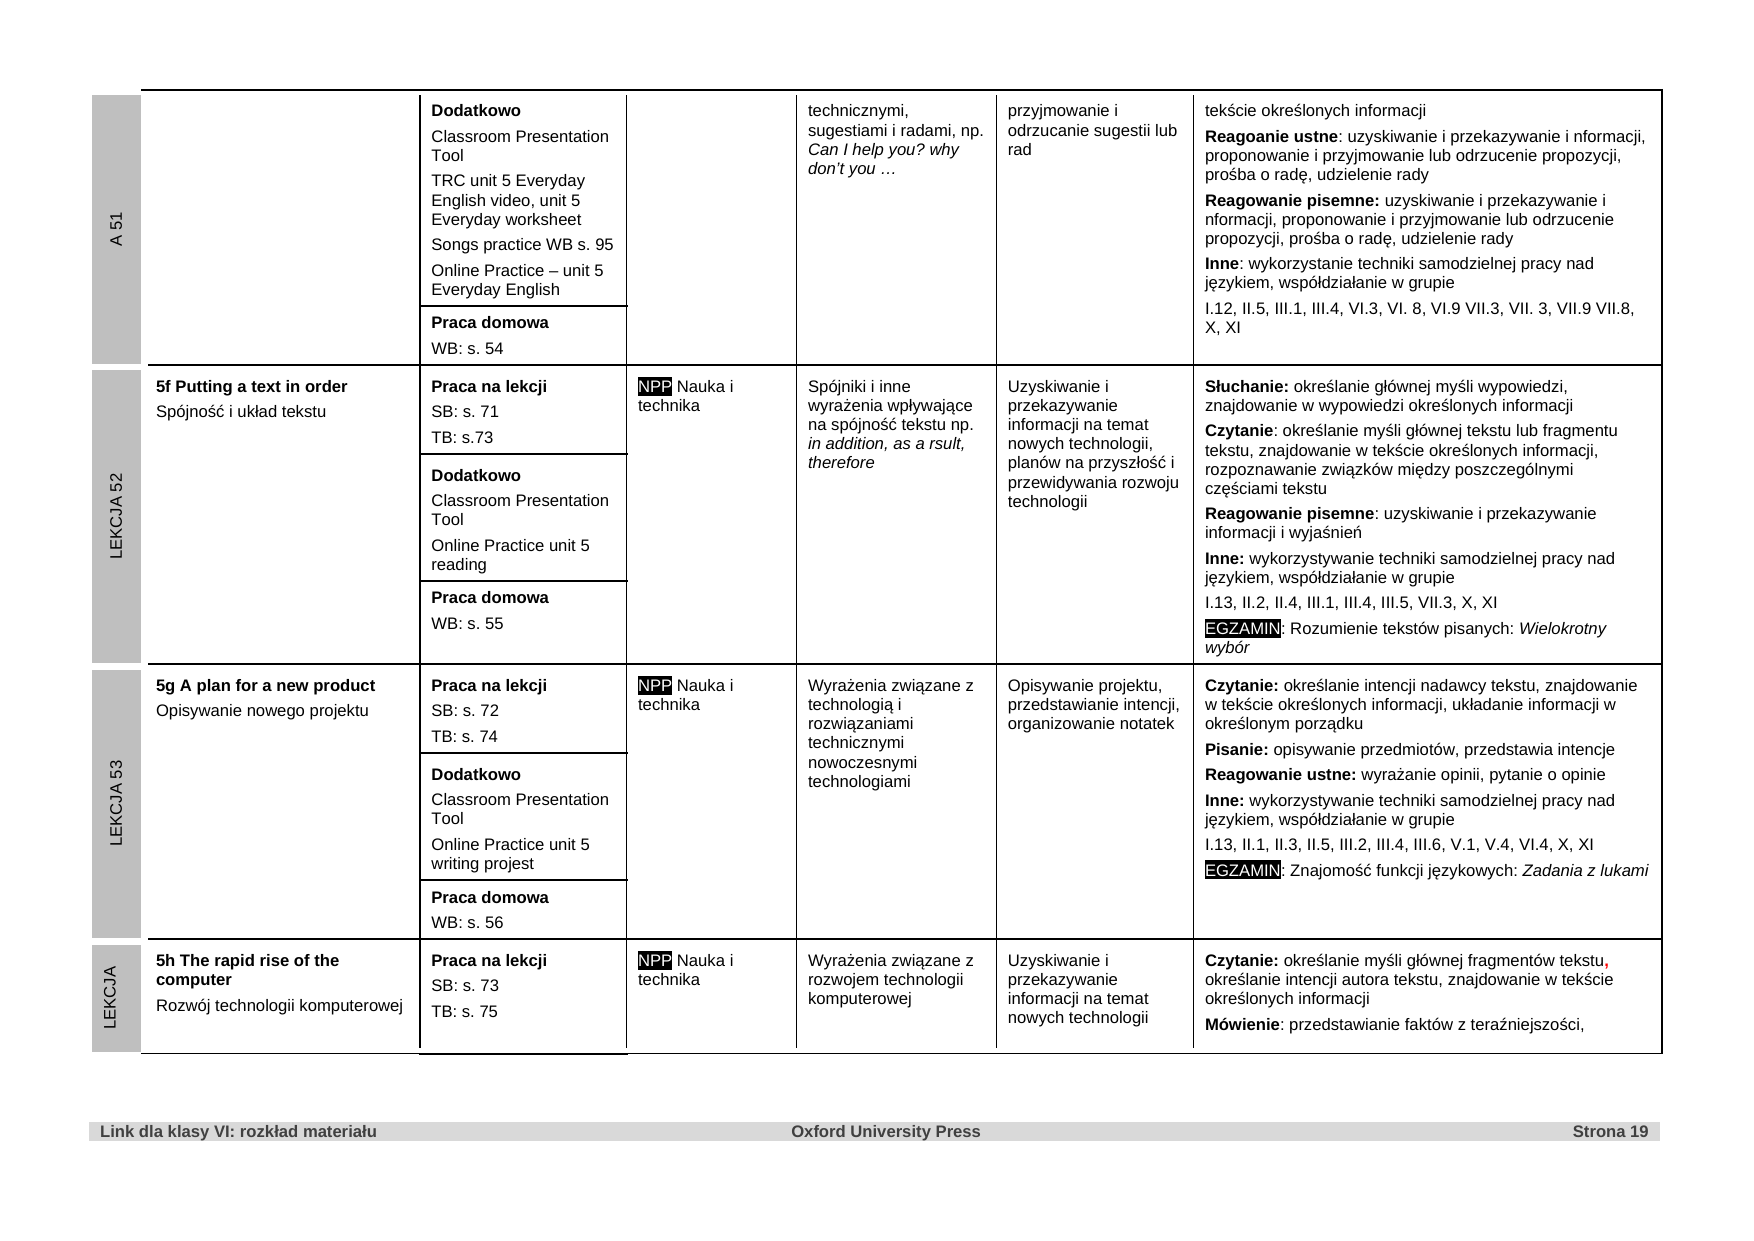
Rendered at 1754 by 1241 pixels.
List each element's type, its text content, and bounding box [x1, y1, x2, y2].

table_cell Dodatkowo Classroom Presentation Tool TRC unit 5 Everyday English video, unit 5 Everyday worksheet Songs practice WB s. 95 Online Practice – unit 5 Everyday English [420, 91, 627, 305]
table_cell Uzyskiwanie i przekazywanie informacji na temat nowych technologii, planów na przyszłość i przewidywania rozwoju technologii [997, 366, 1193, 663]
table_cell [797, 91, 996, 364]
table_cell Spójniki i inne wyrażenia wpływające na spójność tekstu np. in addition, as a rsult, therefore [797, 366, 996, 663]
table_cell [797, 940, 996, 1052]
table_cell 5f Putting a text in order Spójność i układ tekstu [148, 366, 419, 663]
table_cell Słuchanie: określanie głównej myśli wypowiedzi, znajdowanie w wypowiedzi określonych informacji Czytanie: określanie myśli głównej tekstu lub fragmentu tekstu, znajdowanie w tekście określonych informacji, rozpoznawanie związków między poszczególnymi częściami tekstu Reagowanie pisemne: uzyskiwanie i przekazywanie informacji i wyjaśnień Inne: wykorzystywanie techniki samodzielnej pracy nad językiem, współdziałanie w grupie I.13, II.2, II.4, III.1, III.4, III.5, VII.3, X, XI EGZAMIN: Rozumienie tekstów pisanych: Wielokrotny wybór [1194, 366, 1661, 663]
table_cell NPP Nauka i technika [627, 665, 796, 938]
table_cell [996, 91, 1193, 364]
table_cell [148, 940, 420, 1052]
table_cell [627, 940, 797, 1052]
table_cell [148, 91, 420, 364]
table_cell LEKCJA 54 [92, 945, 141, 1052]
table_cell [1194, 940, 1661, 1052]
table_cell Praca na lekcji SB: s. 73 TB: s. 75 [420, 940, 627, 1052]
table_cell LEKCJA 52 [92, 370, 141, 663]
table_cell Praca domowa WB: s. 55 [421, 582, 626, 663]
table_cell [1194, 91, 1661, 364]
table_cell LEKCJA 51 [92, 95, 141, 364]
table_cell Praca domowa WB: s. 56 [421, 881, 626, 938]
table_cell Dodatkowo Classroom Presentation Tool Online Practice unit 5 writing projest [421, 754, 626, 879]
table_cell Opisywanie projektu, przedstawianie intencji, organizowanie notatek [997, 665, 1193, 938]
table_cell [627, 91, 797, 364]
table_cell Czytanie: określanie intencji nadawcy tekstu, znajdowanie w tekście określonych informacji, układanie informacji w określonym porządku Pisanie: opisywanie przedmiotów, przedstawia intencje Reagowanie ustne: wyrażanie opinii, pytanie o opinie Inne: wykorzystywanie techniki samodzielnej pracy nad językiem, współdziałanie w grupie I.13, II.1, II.3, II.5, III.2, III.4, III.6, V.1, V.4, VI.4, X, XI EGZAMIN: Znajomość funkcji językowych: Zadania z lukami [1194, 665, 1661, 938]
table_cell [996, 940, 1193, 1052]
table_cell NPP Nauka i technika [627, 366, 796, 663]
table_cell Dodatkowo Classroom Presentation Tool Online Practice unit 5 reading [421, 455, 626, 580]
table_cell Praca na lekcji SB: s. 71 TB: s.73 [421, 366, 626, 453]
table_cell Praca na lekcji SB: s. 72 TB: s. 74 [421, 665, 626, 752]
table_cell LEKCJA 53 [92, 670, 141, 938]
table_cell 5g A plan for a new product Opisywanie nowego projektu [148, 665, 419, 938]
table_cell Wyrażenia związane z technologią i rozwiązaniami technicznymi nowoczesnymi technologiami [797, 665, 996, 938]
table_cell Praca domowa WB: s. 54 [421, 307, 626, 364]
